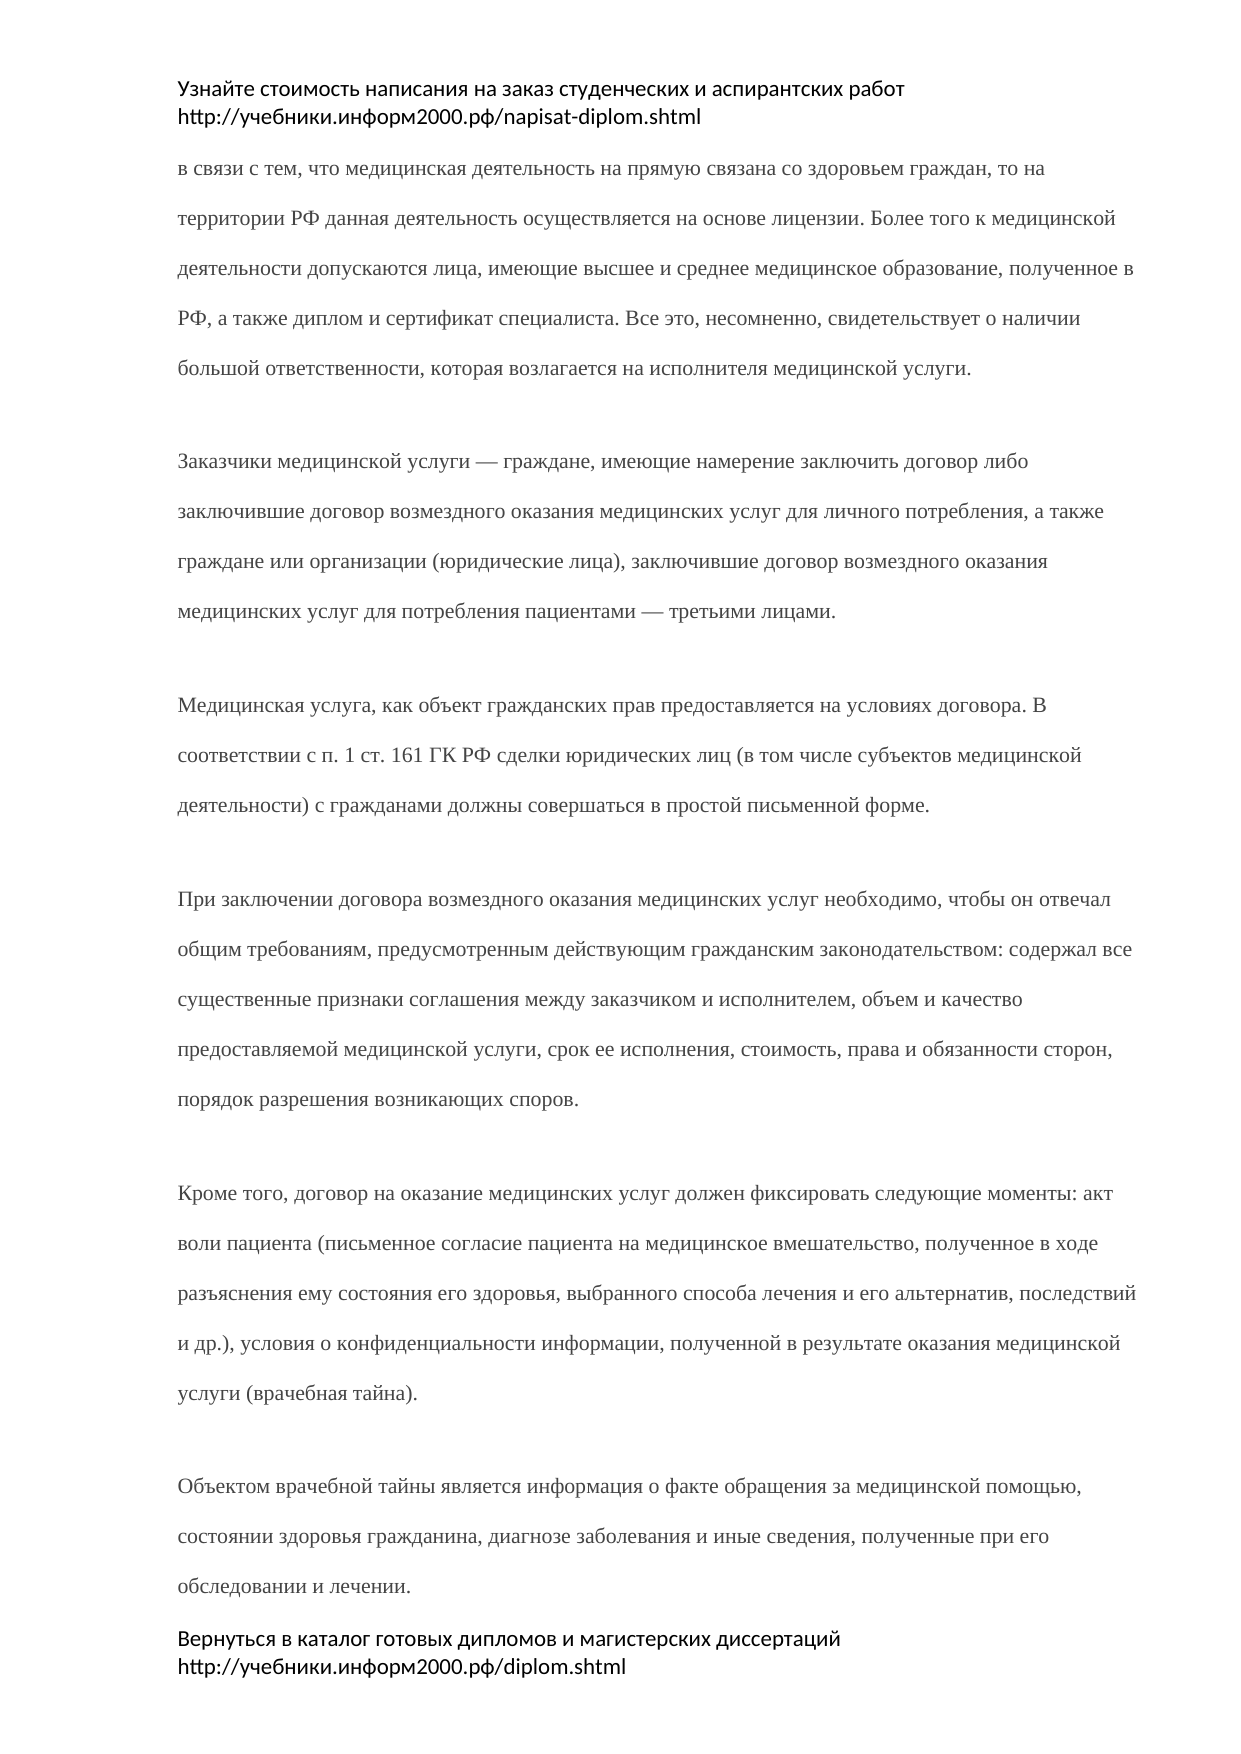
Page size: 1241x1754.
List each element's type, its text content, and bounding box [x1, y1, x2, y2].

text Кроме того, договор на оказание медицинских услуг должен фиксировать следующие моменты: акт воли пациента (письменное согласие пациента на медицинское вмешательство, полученное в ходе разъяснения ему состояния его здоровья, выбранного способа лечения и его альтернатив, последствий и др.), условия о конфиденциальности информации, полученной в результате оказания медицинской услуги (врачебная тайна). [177, 1155, 1152, 1405]
text Заказчики медицинской услуги — граждане, имеющие намерение заключить договор либо заключившие договор возмездного оказания медицинских услуг для личного потребления, а также граждане или организации (юридические лица), заключившие договор возмездного оказания медицинских услуг для потребления пациентами — третьими лицами. [177, 423, 1152, 623]
text При заключении договора возмездного оказания медицинских услуг необходимо, чтобы он отвечал общим требованиям, предусмотренным действующим гражданским законодательством: содержал все существенные признаки соглашения между заказчиком и исполнителем, объем и качество предоставляемой медицинской услуги, срок ее исполнения, стоимость, права и обязанности сторон, порядок разрешения возникающих споров. [177, 861, 1152, 1111]
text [177, 130, 1152, 380]
text Объектом врачебной тайны является информация о факте обращения за медицинской помощью, состоянии здоровья гражданина, диагнозе заболевания и иные сведения, полученные при его обследовании и лечении. [177, 1448, 1152, 1598]
text Медицинская услуга, как объект гражданских прав предоставляется на условиях договора. В соответствии с п. 1 ст. 161 ГК РФ сделки юридических лиц (в том числе субъектов медицинской деятельности) с гражданами должны совершаться в простой письменной форме. [177, 667, 1152, 817]
